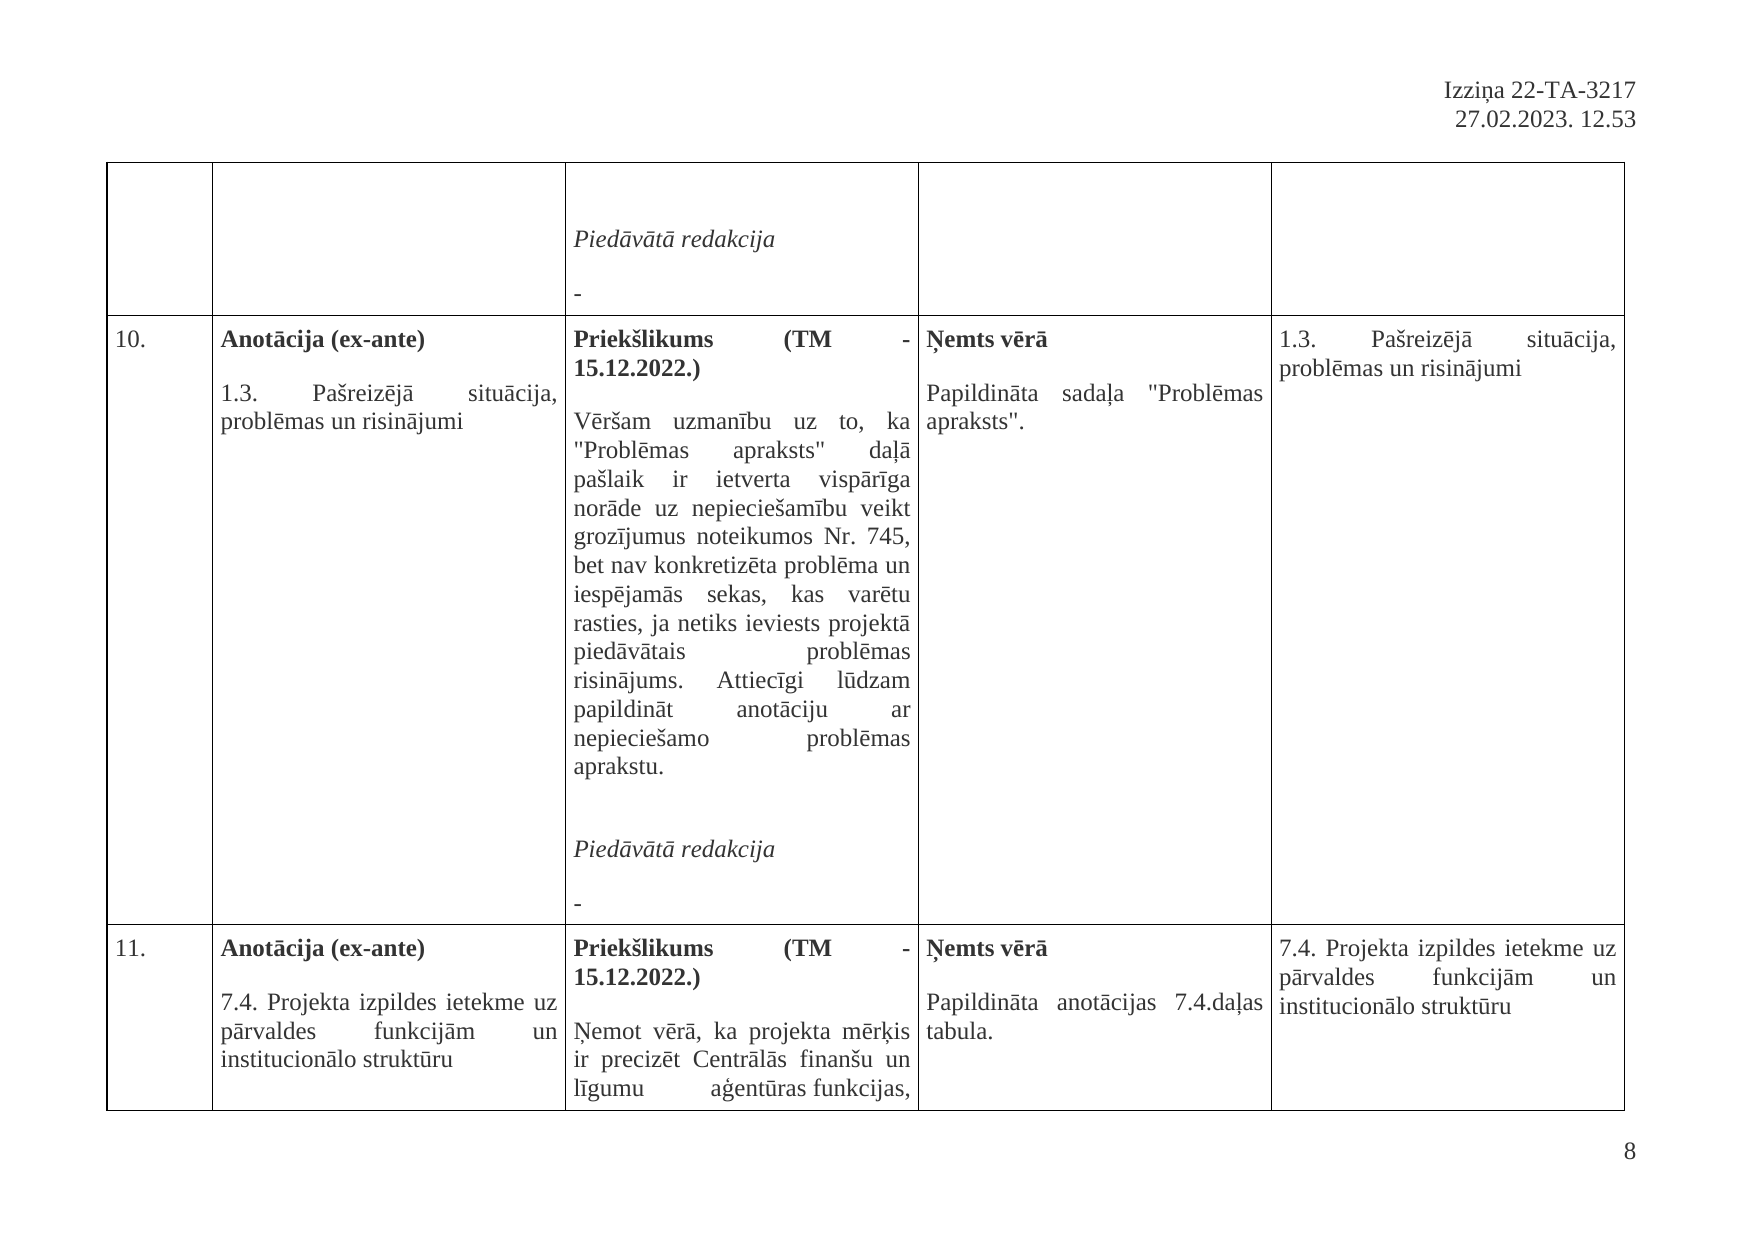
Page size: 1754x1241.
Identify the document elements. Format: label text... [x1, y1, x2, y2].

table_cell 1.3. Pašreizējā situācija, problēmas un risinājumi [1272, 316, 1624, 924]
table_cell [566, 925, 918, 1110]
table_cell 9. [108, 163, 212, 315]
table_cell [566, 163, 918, 315]
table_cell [919, 925, 1271, 1110]
table_cell Anotācija (ex-ante) 1.3. Pašreizējā situācija, problēmas un risinājumi [213, 316, 565, 924]
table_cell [919, 163, 1271, 315]
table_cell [213, 925, 565, 1110]
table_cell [213, 163, 565, 315]
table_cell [1272, 925, 1624, 1110]
table_cell Priekšlikums (TM - 15.12.2022.) Vēršam uzmanību uz to, ka "Problēmas apraksts" daļā pašlaik ir ietverta vispārīga norāde uz nepieciešamību veikt grozījumus noteikumos Nr. 745, bet nav konkretizēta problēma un iespējamās sekas, kas varētu rasties, ja netiks ieviests projektā piedāvātais problēmas risinājums. Attiecīgi lūdzam papildināt anotāciju ar nepieciešamo problēmas aprakstu. Piedāvātā redakcija - [566, 316, 918, 924]
table_cell 10. [108, 316, 212, 924]
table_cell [1272, 163, 1624, 315]
table_cell 11. [108, 925, 212, 1110]
table_cell Ņemts vērā Papildināta sadaļa "Problēmas apraksts". [919, 316, 1271, 924]
